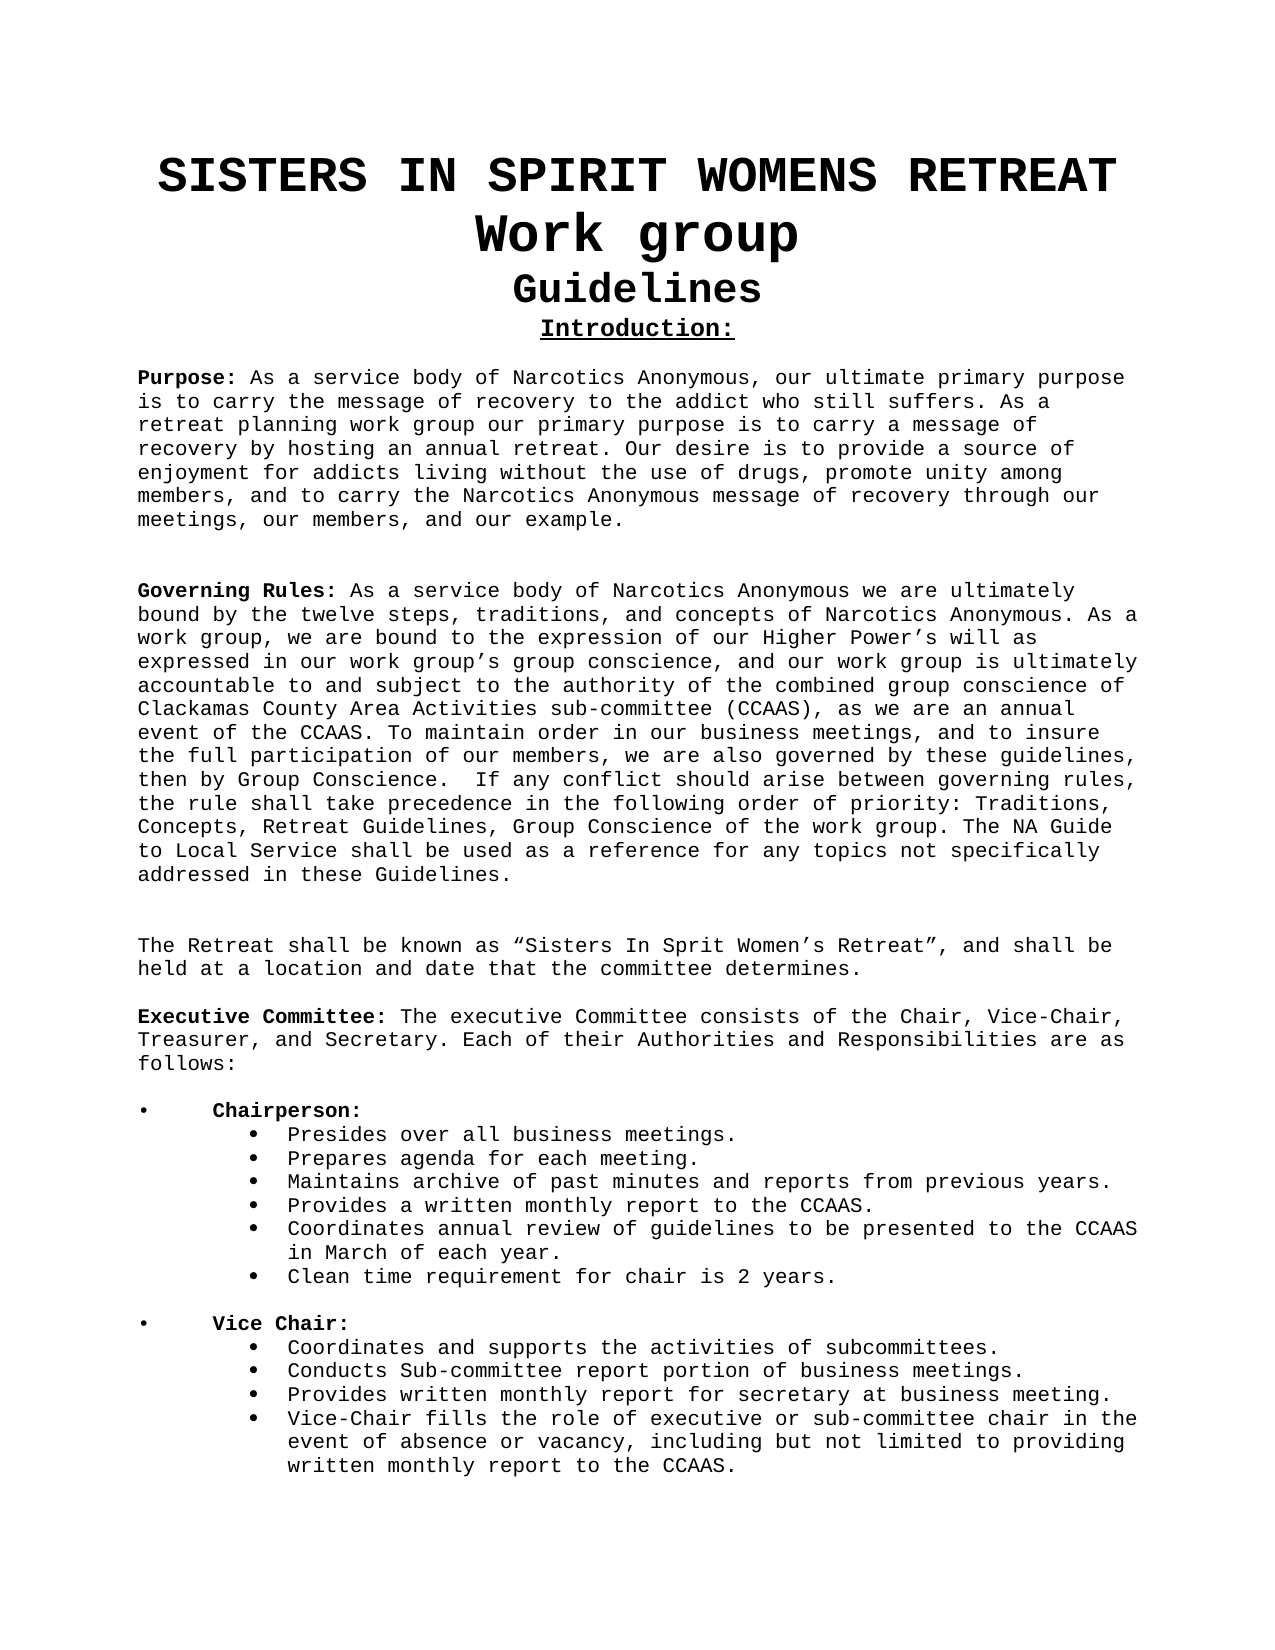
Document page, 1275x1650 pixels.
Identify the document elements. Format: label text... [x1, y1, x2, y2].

list Clean time requirement for chair is 2 years. [250, 1266, 1138, 1289]
list Presides over all business meetings. [250, 1124, 1138, 1147]
list Conducts Sub-committee report portion of business meetings. [250, 1360, 1138, 1384]
text • Vice Chair: [137, 1313, 1138, 1337]
text SISTERS IN SPIRIT WOMENS RETREAT [137, 150, 1138, 207]
text Guidelines [137, 268, 1138, 315]
text Work group [137, 207, 1138, 268]
text Concepts, Retreat Guidelines, Group Conscience of the work group. The NA Guide to Local Service shall be used as a reference for any topics not specifically addressed in these Guidelines. [137, 816, 1138, 887]
list Coordinates and supports the activities of subcommittees. [250, 1337, 1138, 1360]
text Introduction: [137, 315, 1138, 343]
list Vice-Chair fills the role of executive or sub-committee chair in the event of absence or vacancy, including but not limited to providing written monthly report to the CCAAS. [250, 1408, 1138, 1478]
text Governing Rules: As a service body of Narcotics Anonymous we are ultimately bound by the twelve steps, traditions, and concepts of Narcotics Anonymous. As a work group, we are bound to the expression of our Higher Power’s will as expressed in our work group’s group conscience, and our work group is ultimately accountable to and subject to the authority of the combined group conscience of Clackamas County Area Activities sub-committee (CCAAS), as we are an annual event of the CCAAS. To maintain order in our business meetings, and to insure the full participation of our members, we are also governed by these guidelines, then by Group Conscience. If any conflict should arise between governing rules, the rule shall take precedence in the following order of priority: Traditions, [137, 580, 1138, 816]
list Coordinates annual review of guidelines to be presented to the CCAAS in March of each year. [250, 1218, 1138, 1266]
text Purpose: As a service body of Narcotics Anonymous, our ultimate primary purpose is to carry the message of recovery to the addict who still suffers. As a retreat planning work group our primary purpose is to carry a message of recovery by hosting an annual retreat. Our desire is to provide a source of enjoyment for addicts living without the use of drugs, promote unity among members, and to carry the Narcotics Anonymous message of recovery through our meetings, our members, and our example. [137, 367, 1138, 533]
list Provides a written monthly report to the CCAAS. [250, 1195, 1138, 1218]
text The Retreat shall be known as “Sisters In Sprit Women’s Retreat”, and shall be held at a location and date that the committee determines. [137, 935, 1138, 982]
list Maintains archive of past minutes and reports from previous years. [250, 1171, 1138, 1195]
list Provides written monthly report for secretary at business meeting. [250, 1384, 1138, 1408]
text Executive Committee: The executive Committee consists of the Chair, Vice-Chair, Treasurer, and Secretary. Each of their Authorities and Responsibilities are as follows: [137, 1006, 1138, 1077]
list Prepares agenda for each meeting. [250, 1147, 1138, 1171]
text • Chairperson: [137, 1100, 1138, 1124]
